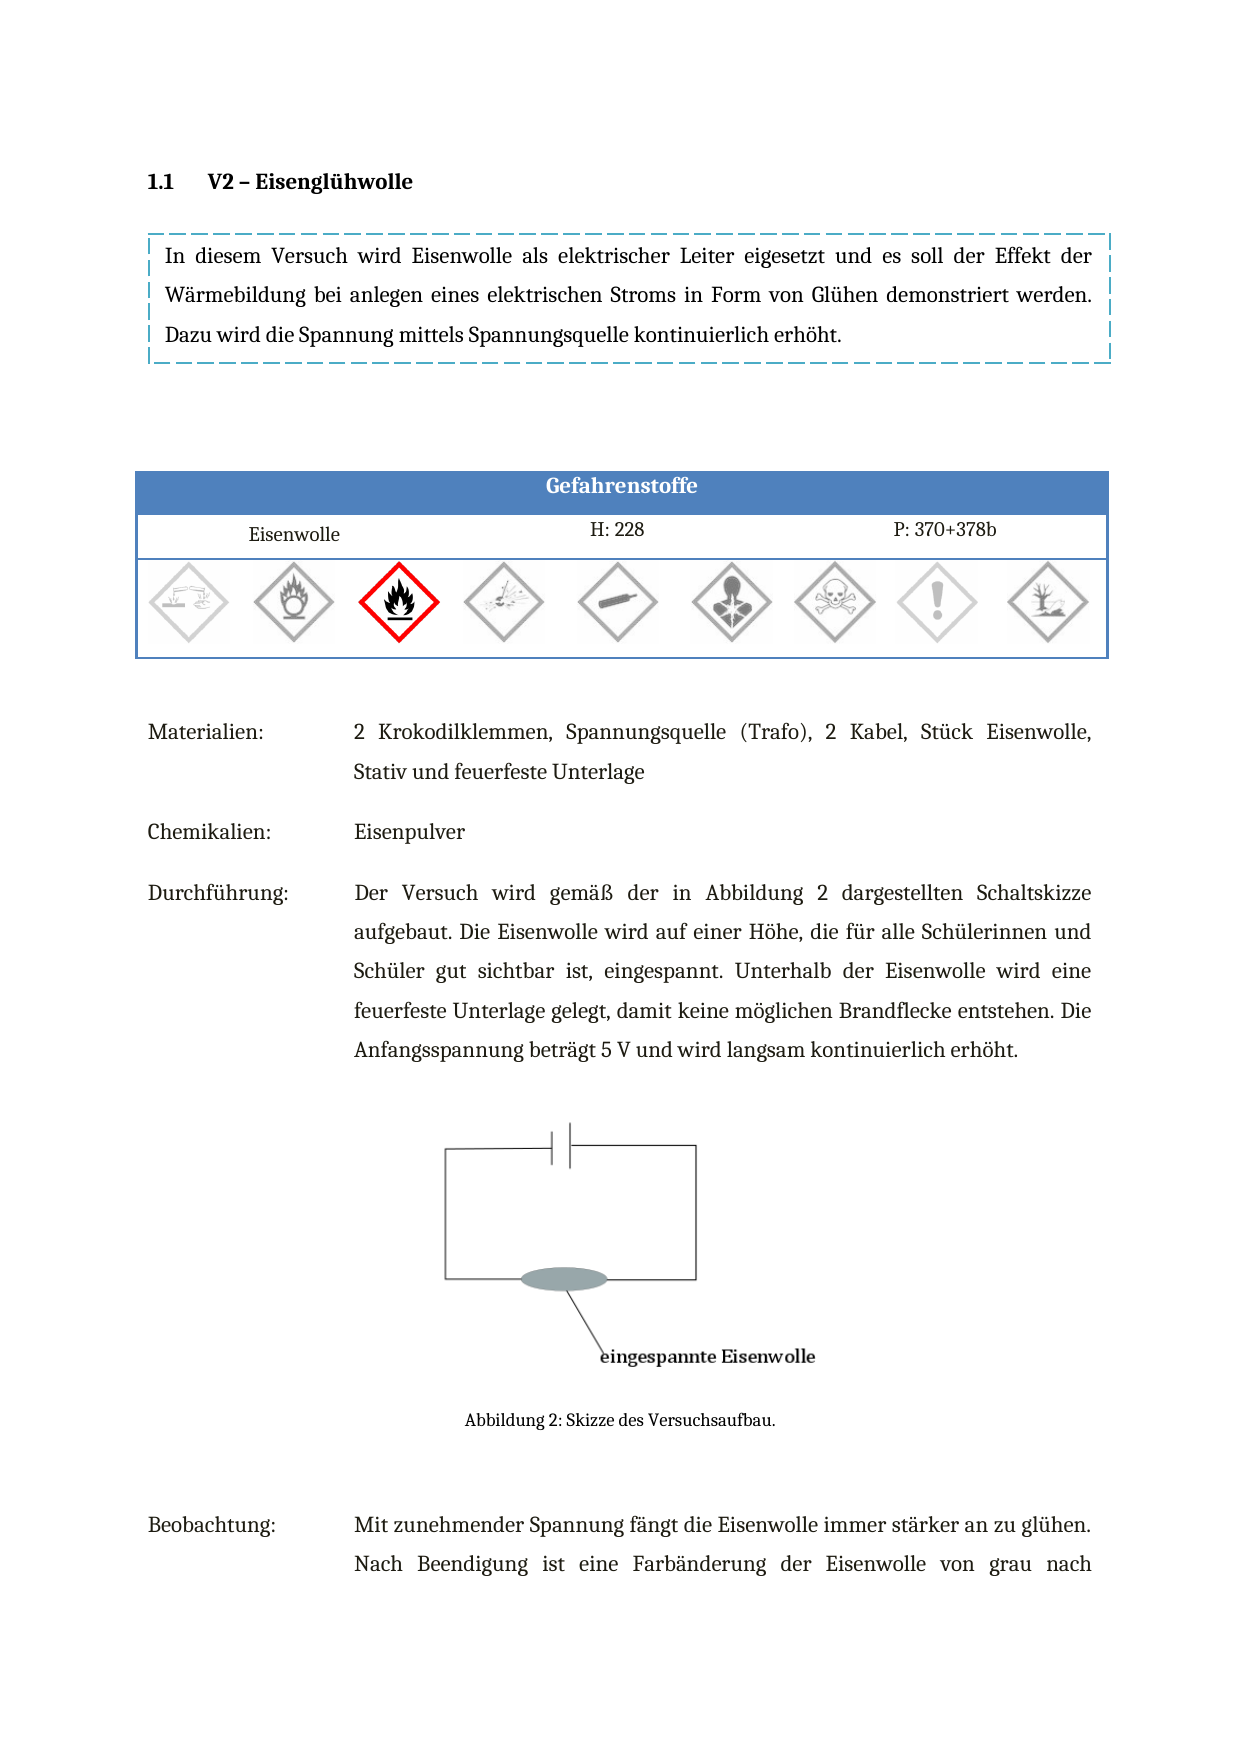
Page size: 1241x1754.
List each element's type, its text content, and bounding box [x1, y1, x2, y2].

text Abbildung 2: Skizze des Versuchsaufbau. [148, 1409, 1093, 1431]
table_cell H: 228 [452, 515, 782, 558]
picture [690, 560, 773, 644]
table_cell P: 370+378b [783, 515, 1106, 558]
picture [1007, 560, 1090, 644]
table_cell [452, 560, 557, 657]
text Chemikalien: Eisenpulver [148, 819, 1093, 845]
picture [416, 1097, 824, 1376]
picture [462, 560, 546, 644]
table_cell [884, 560, 989, 657]
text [148, 1512, 1093, 1578]
picture [576, 560, 660, 644]
picture [895, 560, 978, 644]
picture [147, 560, 230, 644]
table_cell Eisenwolle [138, 515, 452, 558]
table_cell [138, 560, 241, 657]
table_header Gefahrenstoffe [138, 473, 1106, 513]
text Materialien: 2 Krokodilklemmen, Spannungsquelle (Trafo), 2 Kabel, Stück Eisenwolle, Stativ und feuerfeste Unterlage [148, 719, 1093, 785]
table_cell [679, 560, 782, 657]
picture [252, 560, 336, 644]
picture [793, 560, 877, 644]
text Durchführung: Der Versuch wird gemäß der in Abbildung 2 dargestellten Schaltskizze aufgebaut. Die Eisenwolle wird auf einer Höhe, die für alle Schülerinnen und Schüler gut sichtbar ist, eingespannt. Unterhalb der Eisenwolle wird eine feuerfeste Unterlage gelegt, damit keine möglichen Brandflecke entstehen. Die Anfangsspannung beträgt 5 V und wird langsam kontinuierlich erhöht. [148, 879, 1093, 1063]
table_cell [241, 560, 347, 657]
table_cell [989, 560, 1106, 657]
picture [357, 560, 441, 644]
table_cell [783, 560, 884, 657]
table_cell [347, 560, 452, 657]
subtitle V2 – Eisenglühwolle [148, 168, 1093, 195]
table_cell [557, 560, 679, 657]
